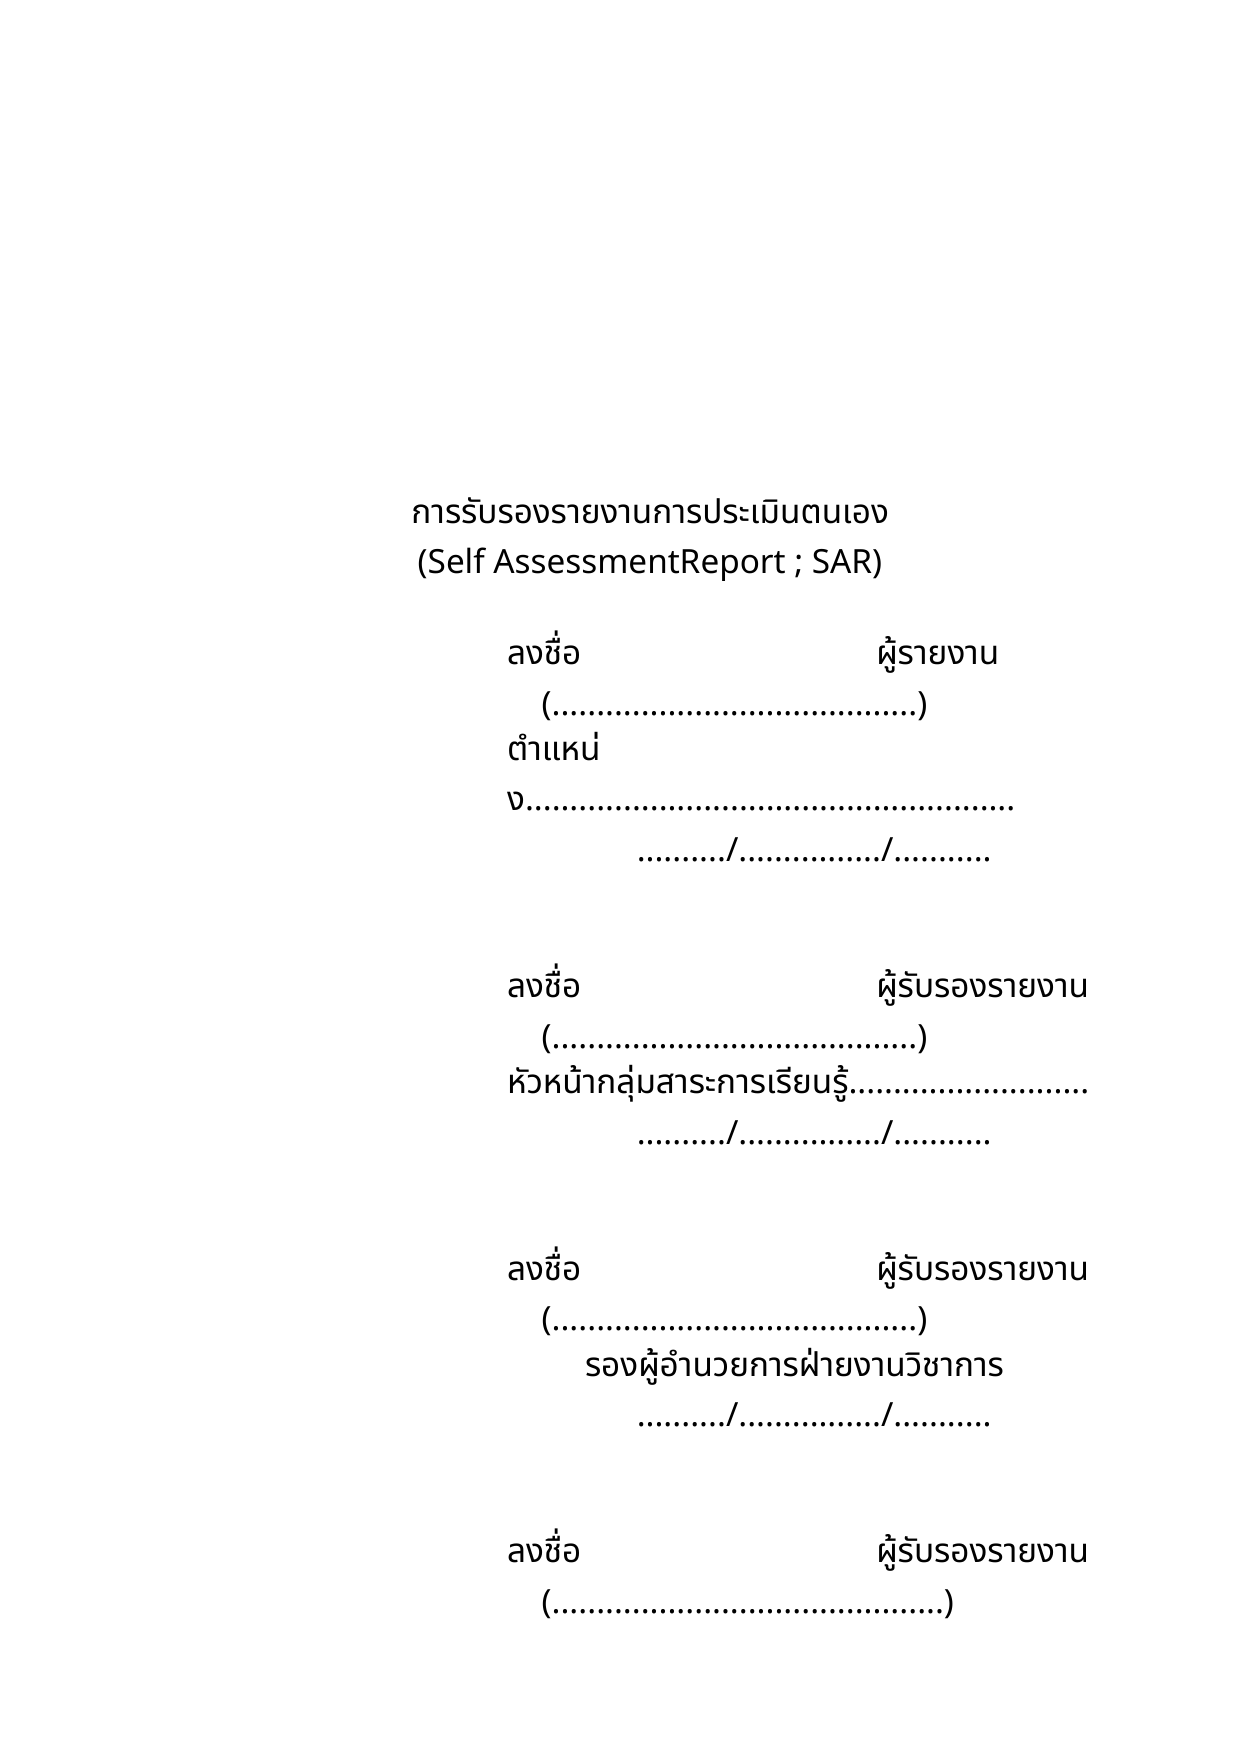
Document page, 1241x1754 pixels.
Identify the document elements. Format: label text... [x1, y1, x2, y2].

title ลงชื่อ ผู้รับรองรายงาน [507, 962, 1093, 1012]
title หัวหน้ากลุ่มสาระการเรียนรู้........................... [507, 1058, 1093, 1108]
title ลงชื่อ ผู้รับรองรายงาน [507, 1527, 1093, 1578]
title รองผู้อำนวยการฝ่ายงานวิชาการ [507, 1341, 1093, 1391]
title (.........................................) [507, 679, 1093, 725]
title ลงชื่อ ผู้รับรองรายงาน [507, 1245, 1093, 1295]
title (.........................................) [507, 1295, 1093, 1341]
title ........../................/........... [507, 826, 1093, 871]
title (............................................) [507, 1578, 1093, 1623]
title (.........................................) [507, 1012, 1093, 1058]
title ........../................/........... [507, 1391, 1093, 1436]
text การรับรองรายงานการประเมินตนเอง [207, 488, 1093, 538]
title ตำแหน่ง....................................................... [507, 725, 1093, 826]
title ลงชื่อ ผู้รายงาน [507, 629, 1093, 679]
title ........../................/........... [507, 1108, 1093, 1154]
title (Self AssessmentReport ; SAR) [207, 538, 1093, 583]
